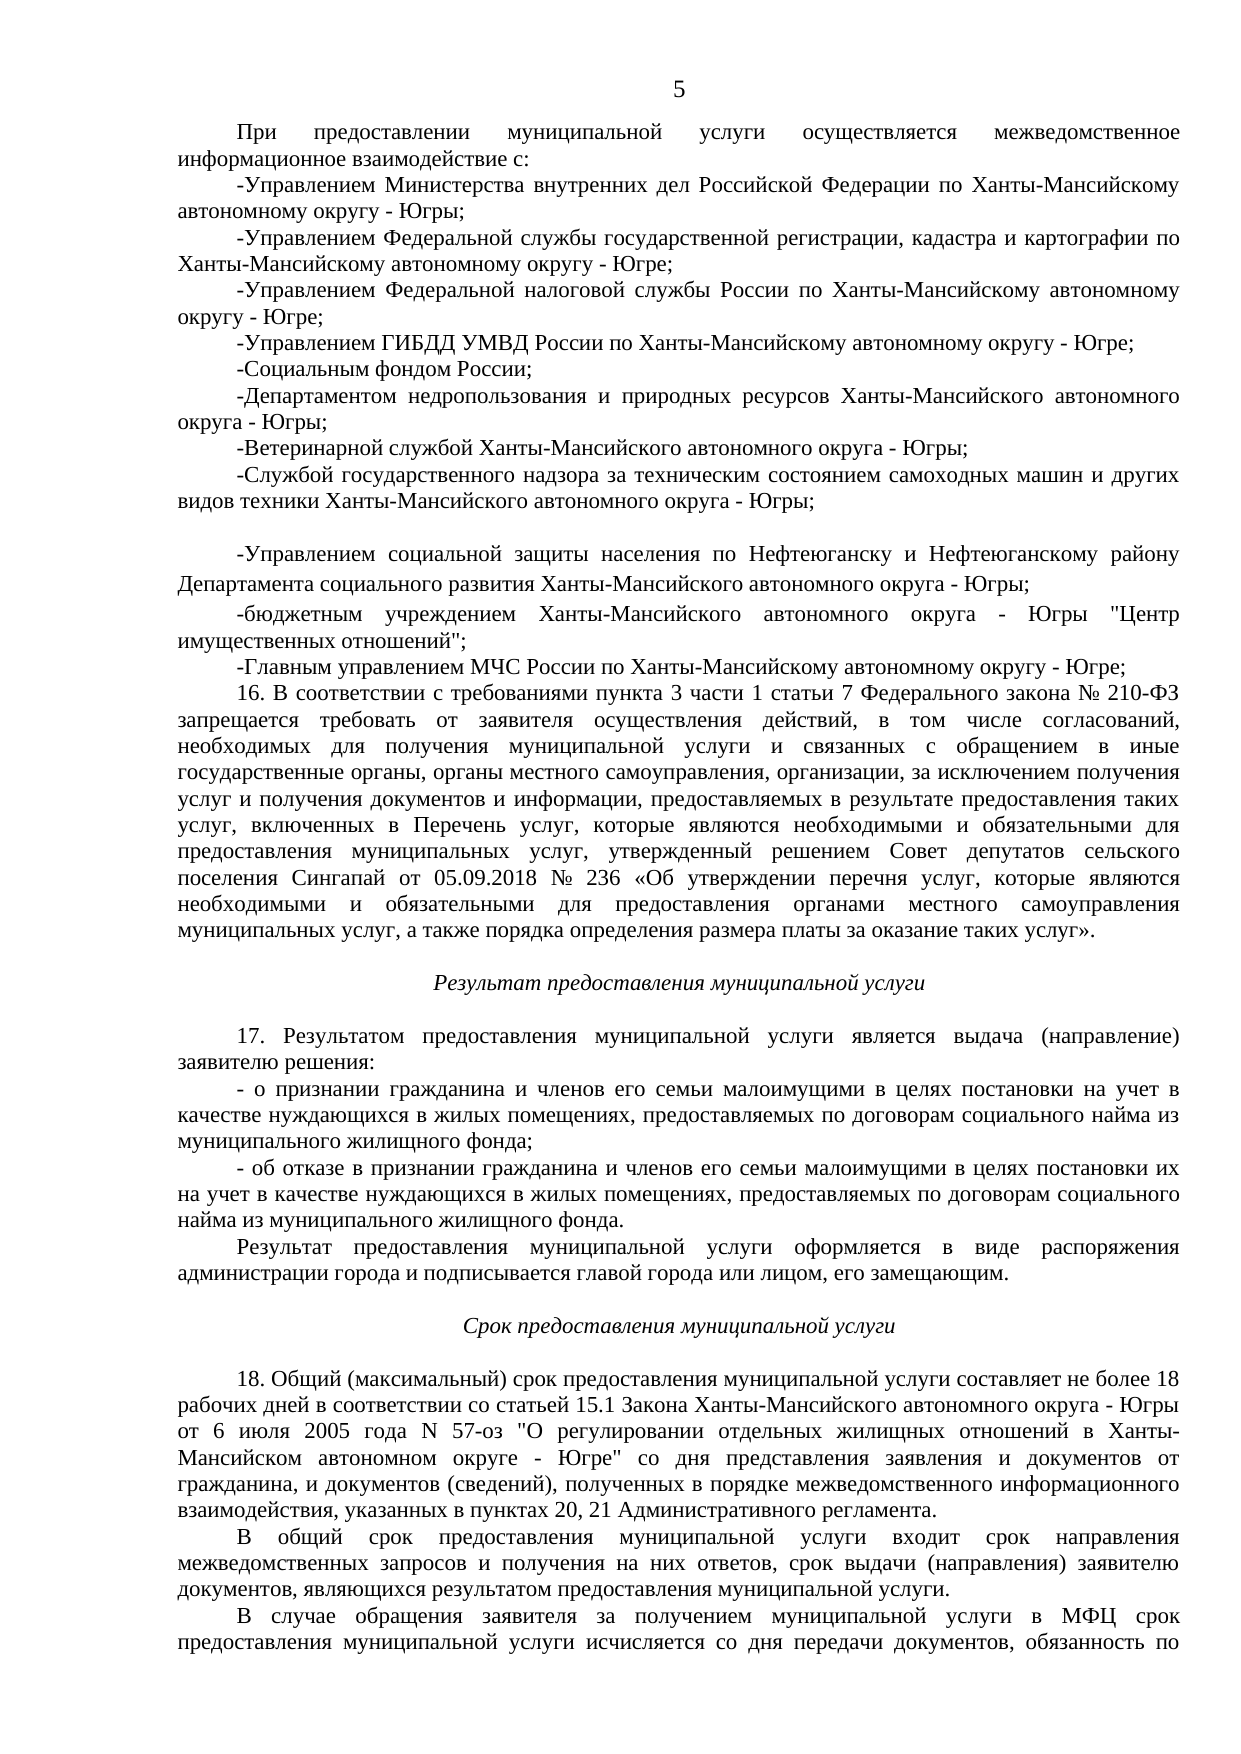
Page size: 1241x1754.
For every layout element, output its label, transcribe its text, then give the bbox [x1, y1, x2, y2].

text -бюджетным учреждением Ханты-Мансийского автономного округа - Югры "Центр имущественных отношений"; [177, 600, 1181, 653]
text Срок предоставления муниципальной услуги [177, 1312, 1181, 1338]
text -Социальным фондом России; [177, 355, 1181, 382]
text -Главным управлением МЧС России по Ханты-Мансийскому автономному округу - Югре; [177, 653, 1181, 679]
text При предоставлении муниципальной услуги осуществляется межведомственное информационное взаимодействие с: [177, 118, 1181, 171]
text 16. В соответствии с требованиями пункта 3 части 1 статьи 7 Федерального закона № 210-ФЗ запрещается требовать от заявителя осуществления действий, в том числе согласований, необходимых для получения муниципальной услуги и связанных с обращением в иные государственные органы, органы местного самоуправления, организации, за исключением получения услуг и получения документов и информации, предоставляемых в результате предоставления таких услуг, включенных в Перечень услуг, которые являются необходимыми и обязательными для предоставления муниципальных услуг, утвержденный решением Совет депутатов сельского поселения Сингапай от 05.09.2018 № 236 «Об утверждении перечня услуг, которые являются необходимыми и обязательными для предоставления органами местного самоуправления муниципальных услуг, а также порядка определения размера платы за оказание таких услуг». [177, 679, 1181, 943]
text - о признании гражданина и членов его семьи малоимущими в целях постановки на учет в качестве нуждающихся в жилых помещениях, предоставляемых по договорам социального найма из муниципального жилищного фонда; [177, 1075, 1181, 1154]
text -Департаментом недропользования и природных ресурсов Ханты-Мансийского автономного округа - Югры; [177, 382, 1181, 434]
text 18. Общий (максимальный) срок предоставления муниципальной услуги составляет не более 18 рабочих дней в соответствии со статьей 15.1 Закона Ханты-Мансийского автономного округа - Югры от 6 июля 2005 года N 57-оз "О регулировании отдельных жилищных отношений в Ханты-Мансийском автономном округе - Югре" со дня представления заявления и документов от гражданина, и документов (сведений), полученных в порядке межведомственного информационного взаимодействия, указанных в пунктах 20, 21 Административного регламента. [177, 1364, 1181, 1523]
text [177, 1602, 1181, 1654]
text Результат предоставления муниципальной услуги [177, 969, 1181, 996]
text -Управлением социальной защиты населения по Нефтеюганску и Нефтеюганскому району Департамента социального развития Ханты-Мансийского автономного округа - Югры; [177, 540, 1181, 596]
text 17. Результатом предоставления муниципальной услуги является выдача (направление) заявителю решения: [177, 1022, 1181, 1075]
text Результат предоставления муниципальной услуги оформляется в виде распоряжения администрации города и подписывается главой города или лицом, его замещающим. [177, 1233, 1181, 1286]
text -Управлением Федеральной налоговой службы России по Ханты-Мансийскому автономному округу - Югре; [177, 276, 1181, 329]
text - об отказе в признании гражданина и членов его семьи малоимущими в целях постановки их на учет в качестве нуждающихся в жилых помещениях, предоставляемых по договорам социального найма из муниципального жилищного фонда. [177, 1154, 1181, 1233]
text -Управлением ГИБДД УМВД России по Ханты-Мансийскому автономному округу - Югре; [177, 329, 1181, 355]
text -Ветеринарной службой Ханты-Мансийского автономного округа - Югры; [177, 434, 1181, 461]
text -Управлением Федеральной службы государственной регистрации, кадастра и картографии по Ханты-Мансийскому автономному округу - Югре; [177, 224, 1181, 276]
text В общий срок предоставления муниципальной услуги входит срок направления межведомственных запросов и получения на них ответов, срок выдачи (направления) заявителю документов, являющихся результатом предоставления муниципальной услуги. [177, 1523, 1181, 1602]
text -Управлением Министерства внутренних дел Российской Федерации по Ханты-Мансийскому автономному округу - Югры; [177, 171, 1181, 224]
text -Службой государственного надзора за техническим состоянием самоходных машин и других видов техники Ханты-Мансийского автономного округа - Югры; [177, 461, 1181, 513]
